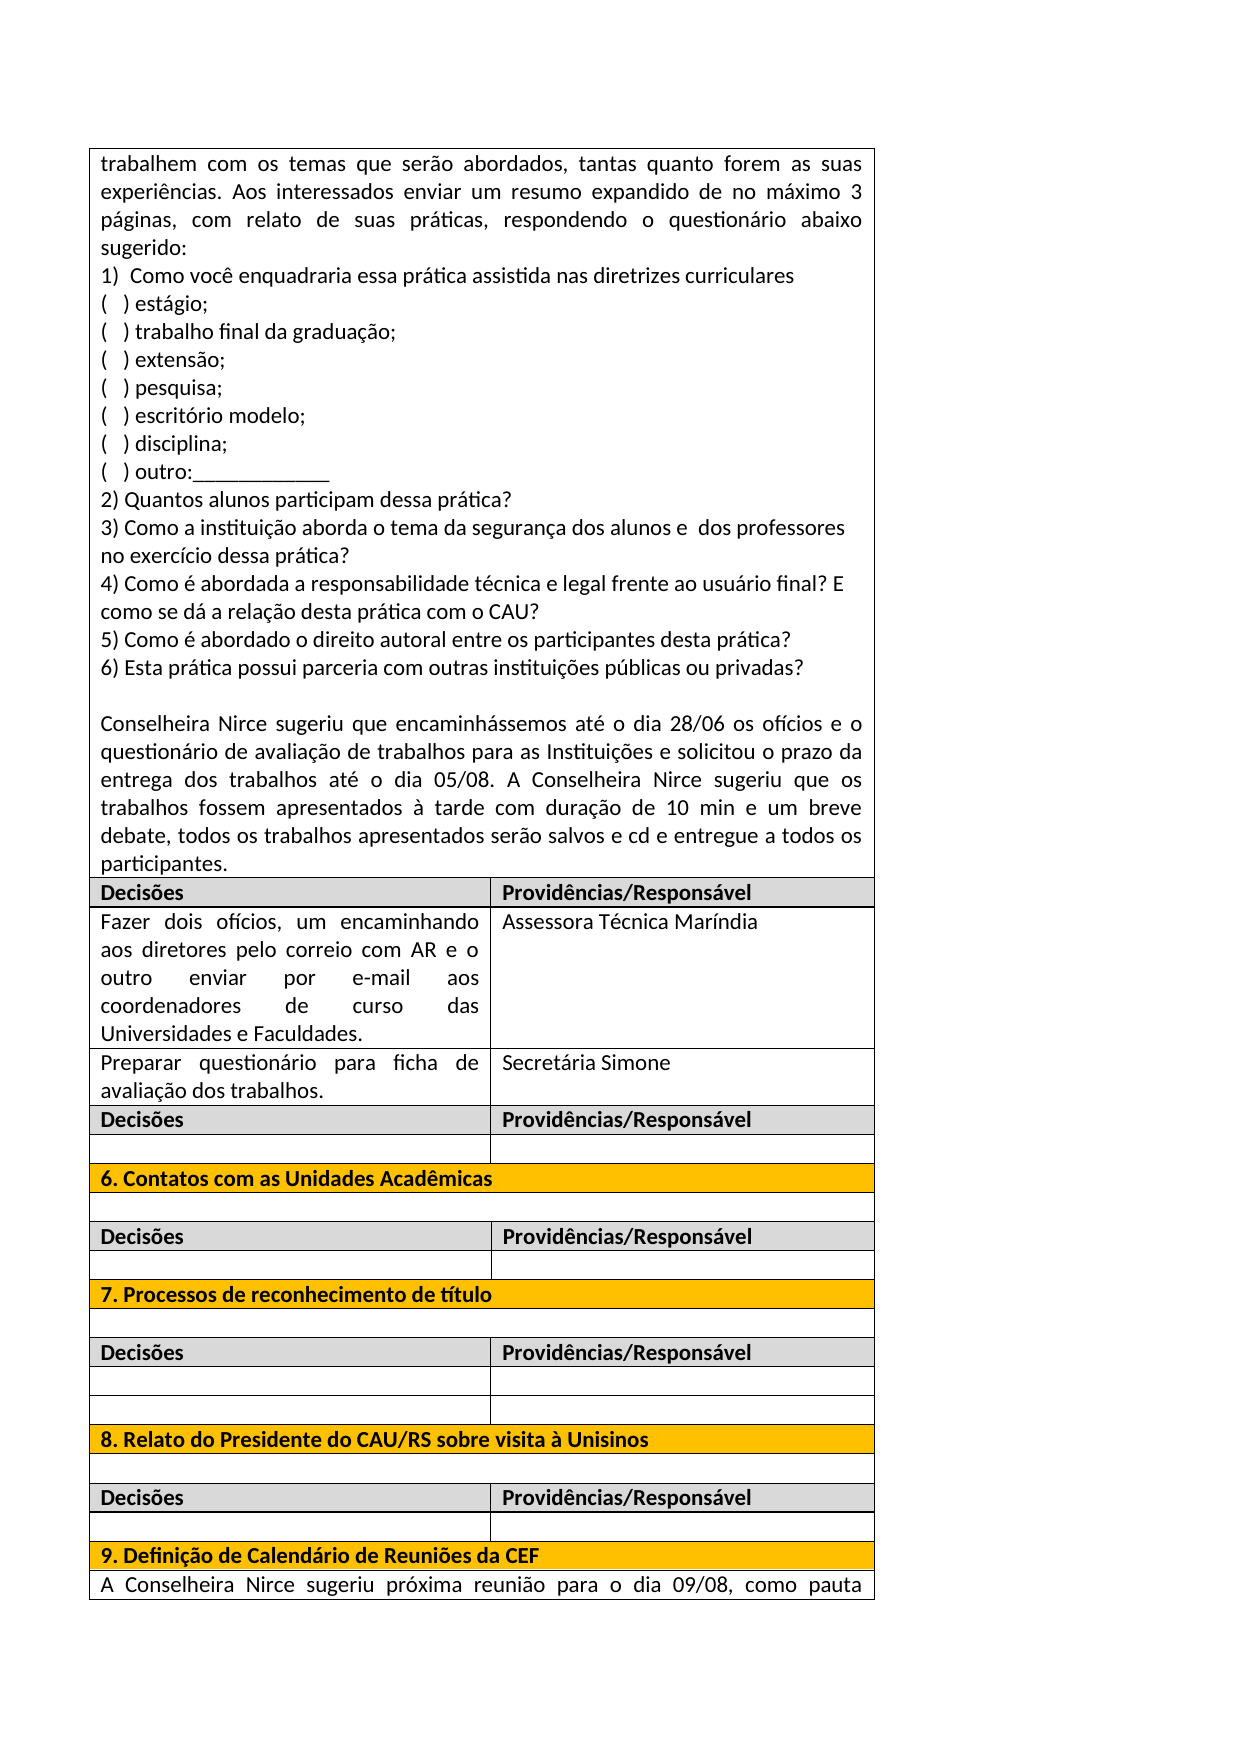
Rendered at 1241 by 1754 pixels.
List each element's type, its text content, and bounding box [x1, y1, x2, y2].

table_cell [90, 1193, 874, 1221]
table_cell [491, 1396, 874, 1424]
table_cell [491, 1367, 874, 1395]
table_cell Decisões [90, 878, 490, 906]
table_cell Preparar questionário para ficha de avaliação dos trabalhos. [90, 1049, 490, 1104]
table_cell Decisões [90, 1338, 490, 1366]
table_cell 6. Contatos com as Unidades Acadêmicas [90, 1164, 874, 1192]
table_cell Assessora Técnica Maríndia [491, 908, 874, 1047]
table_cell Providências/Responsável [491, 1106, 874, 1134]
table_cell Decisões [90, 1222, 491, 1250]
table_cell Decisões [90, 1106, 490, 1134]
table_cell 8. Relato do Presidente do CAU/RS sobre visita à Unisinos [90, 1425, 874, 1453]
table_cell [90, 1454, 874, 1482]
table_cell Providências/Responsável [491, 878, 874, 906]
table_cell 9. Definição de Calendário de Reuniões da CEF [90, 1542, 874, 1569]
table_cell 7. Processos de reconhecimento de título [90, 1280, 874, 1308]
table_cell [90, 1571, 874, 1599]
table_cell Providências/Responsável [491, 1338, 874, 1366]
table_cell [491, 1513, 874, 1541]
table_cell [90, 1309, 874, 1337]
table_cell [90, 1396, 490, 1424]
table_cell [491, 1135, 874, 1163]
table_cell Providências/Responsável [491, 1484, 874, 1511]
table_cell Decisões [90, 1484, 490, 1511]
table_cell [90, 1135, 490, 1163]
table_cell Fazer dois ofícios, um encaminhando aos diretores pelo correio com AR e o outro enviar por e-mail aos coordenadores de curso das Universidades e Faculdades. [90, 908, 490, 1047]
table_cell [90, 149, 874, 877]
table_cell Providências/Responsável [492, 1222, 874, 1250]
table_cell Secretária Simone [491, 1049, 874, 1104]
table_cell [90, 1251, 491, 1279]
table_cell [492, 1251, 874, 1279]
table_cell [90, 1513, 490, 1541]
table_cell [90, 1367, 490, 1395]
